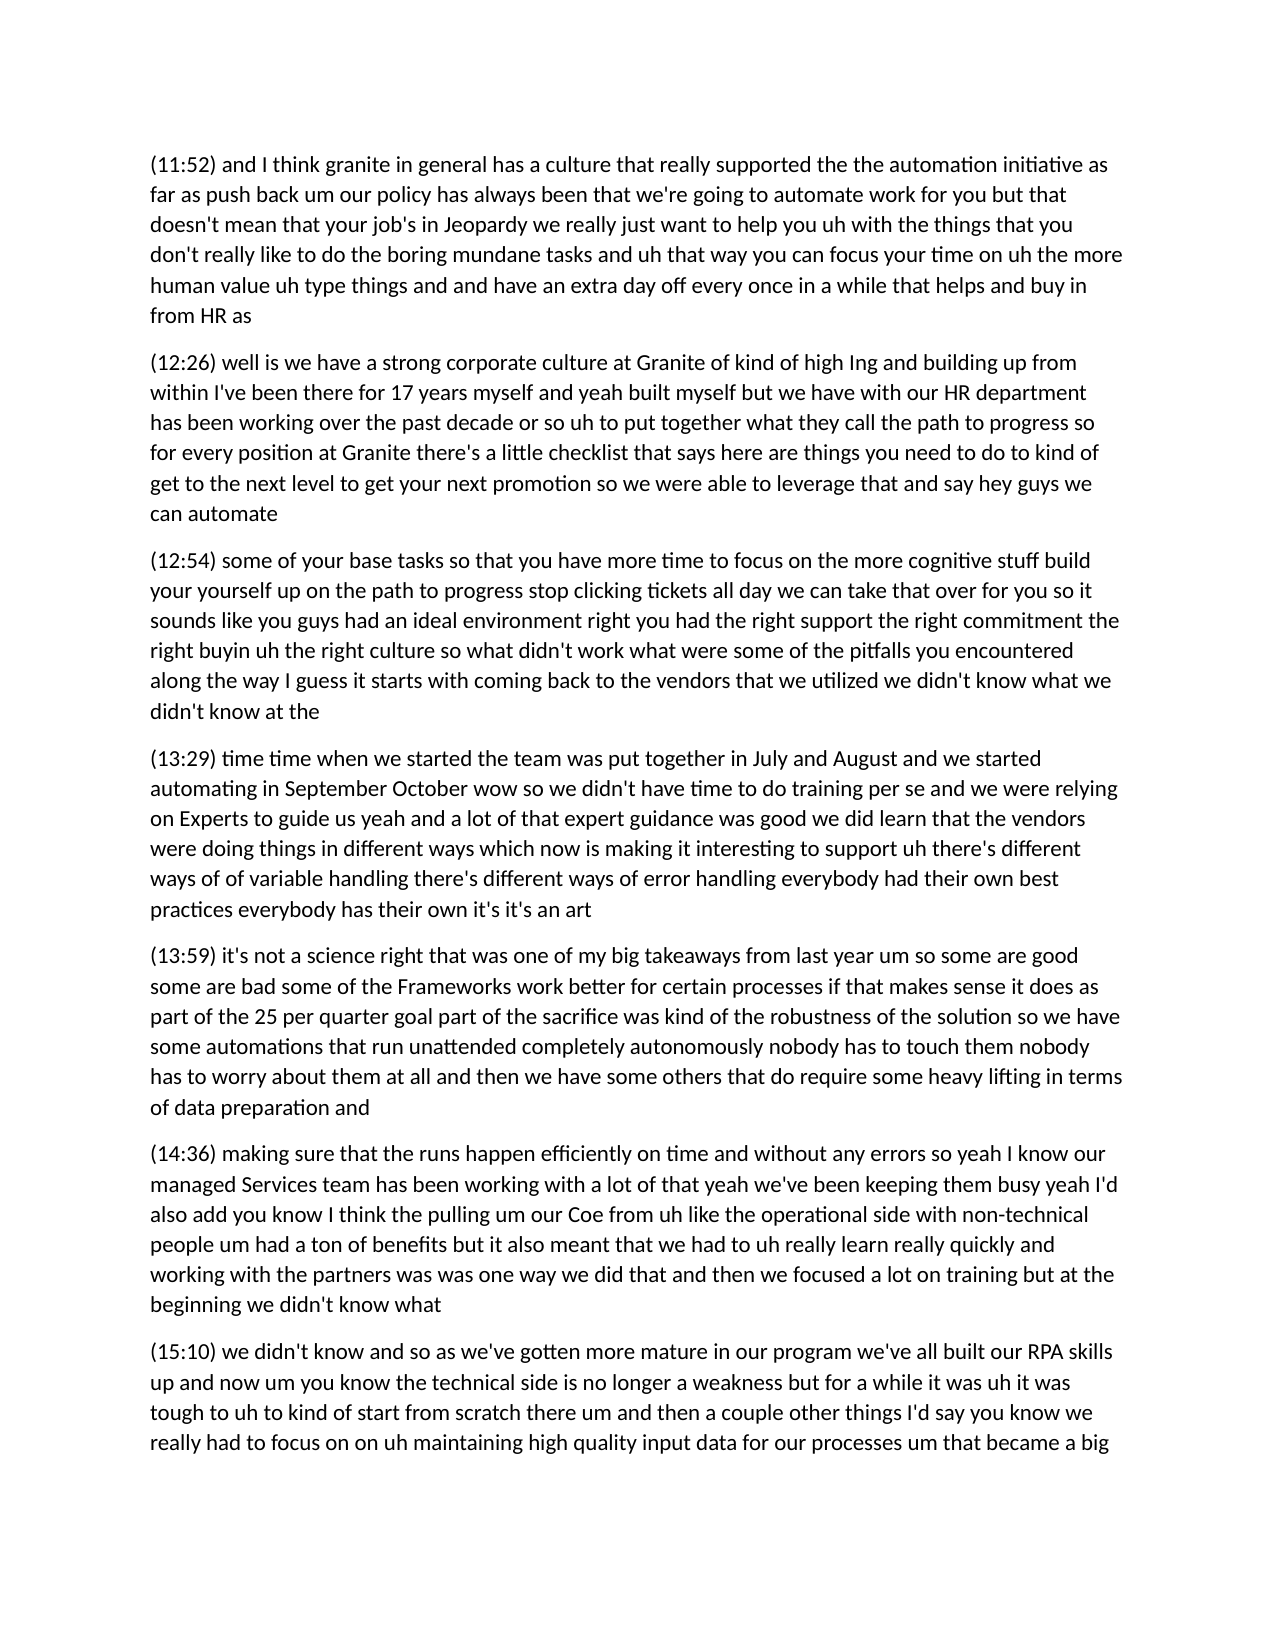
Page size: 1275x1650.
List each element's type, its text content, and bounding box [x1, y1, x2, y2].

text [150, 1337, 1125, 1456]
text (12:54) some of your base tasks so that you have more time to focus on the more cognitive stuff build your yourself up on the path to progress stop clicking tickets all day we can take that over for you so it sounds like you guys had an ideal environment right you had the right support the right commitment the right buyin uh the right culture so what didn't work what were some of the pitfalls you encountered along the way I guess it starts with coming back to the vendors that we utilized we didn't know what we didn't know at the [150, 546, 1125, 725]
text (14:36) making sure that the runs happen efficiently on time and without any errors so yeah I know our managed Services team has been working with a lot of that yeah we've been keeping them busy yeah I'd also add you know I think the pulling um our Coe from uh like the operational side with non-technical people um had a ton of benefits but it also meant that we had to uh really learn really quickly and working with the partners was was one way we did that and then we focused a lot on training but at the beginning we didn't know what [150, 1139, 1125, 1319]
text (13:59) it's not a science right that was one of my big takeaways from last year um so some are good some are bad some of the Frameworks work better for certain processes if that makes sense it does as part of the 25 per quarter goal part of the sacrifice was kind of the robustness of the solution so we have some automations that run unattended completely autonomously nobody has to touch them nobody has to worry about them at all and then we have some others that do require some heavy lifting in terms of data preparation and [150, 942, 1125, 1121]
text (11:52) and I think granite in general has a culture that really supported the the automation initiative as far as push back um our policy has always been that we're going to automate work for you but that doesn't mean that your job's in Jeopardy we really just want to help you uh with the things that you don't really like to do the boring mundane tasks and uh that way you can focus your time on uh the more human value uh type things and and have an extra day off every once in a while that helps and buy in from HR as [150, 150, 1125, 329]
text (13:29) time time when we started the team was put together in July and August and we started automating in September October wow so we didn't have time to do training per se and we were relying on Experts to guide us yeah and a lot of that expert guidance was good we did learn that the vendors were doing things in different ways which now is making it interesting to support uh there's different ways of of variable handling there's different ways of error handling everybody had their own best practices everybody has their own it's it's an art [150, 744, 1125, 923]
text (12:26) well is we have a strong corporate culture at Granite of kind of high Ing and building up from within I've been there for 17 years myself and yeah built myself but we have with our HR department has been working over the past decade or so uh to put together what they call the path to progress so for every position at Granite there's a little checklist that says here are things you need to do to kind of get to the next level to get your next promotion so we were able to leverage that and say hey guys we can automate [150, 348, 1125, 527]
